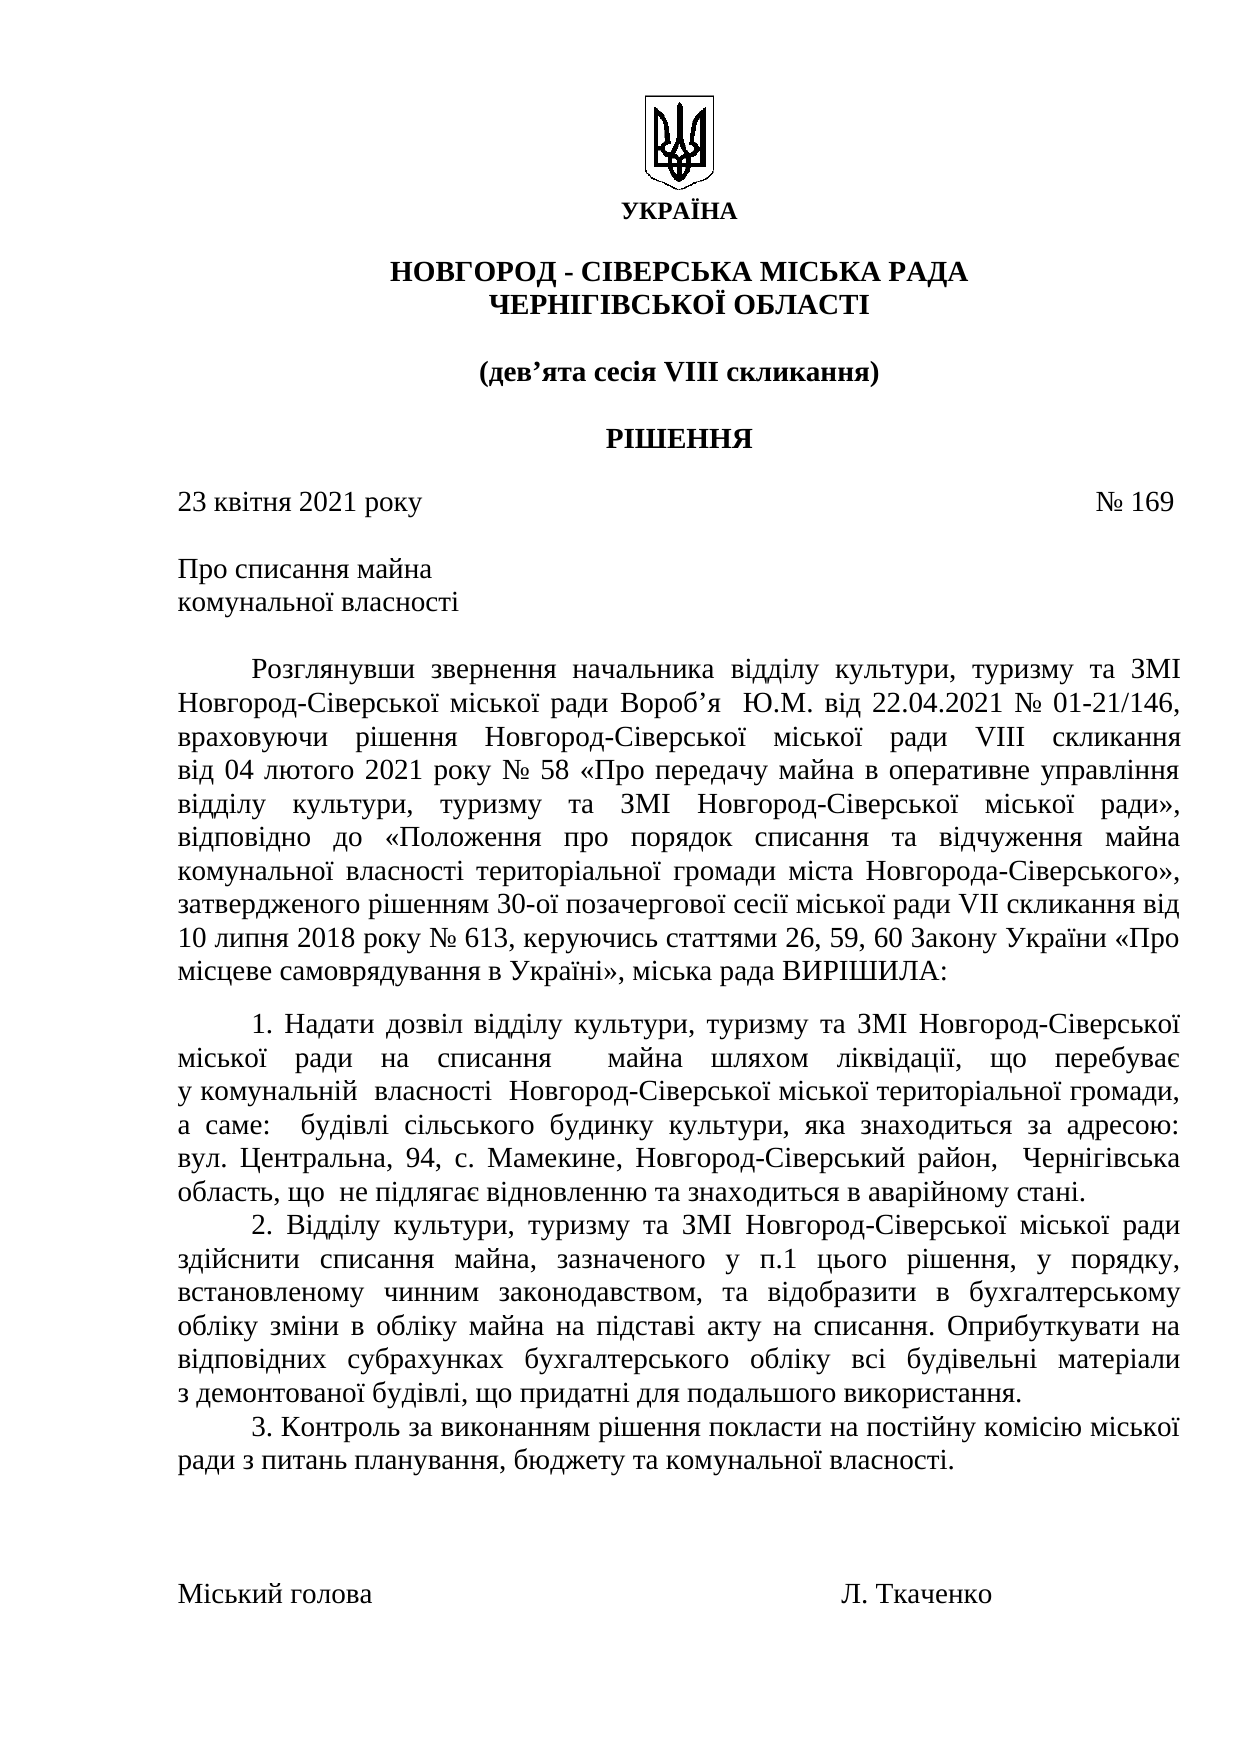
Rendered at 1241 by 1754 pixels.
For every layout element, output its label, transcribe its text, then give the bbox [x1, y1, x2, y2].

text Про списання майна [177, 551, 1181, 584]
text РІШЕННЯ [177, 422, 1181, 455]
text 2. Відділу культури, туризму та ЗМІ Новгород-Сіверської міської ради здійснити списання майна, зазначеного у п.1 цього рішення, у порядку, встановленому чинним законодавством, та відобразити в бухгалтерському обліку зміни в обліку майна на підставі акту на списання. Оприбуткувати на відповідних субрахунках бухгалтерського обліку всі будівельні матеріали з демонтованої будівлі, що придатні для подальшого використання. [177, 1207, 1181, 1409]
text комунальної власності [177, 584, 1181, 618]
text ЧЕРНІГІВСЬКОЇ ОБЛАСТІ [177, 287, 1181, 321]
text Розглянувши звернення начальника відділу культури, туризму та ЗМІ Новгород-Сіверської міської ради Вороб’я Ю.М. від 22.04.2021 № 01-21/146, враховуючи рішення Новгород-Сіверської міської ради VIII скликання від 04 лютого 2021 року № 58 «Про передачу майна в оперативне управління відділу культури, туризму та ЗМІ Новгород-Сіверської міської ради», відповідно до «Положення про порядок списання та відчуження майна комунальної власності територіальної громади міста Новгорода-Сіверського», затвердженого рішенням 30-ої позачергової сесії міської ради VII скликання від 10 липня 2018 року № 613, керуючись статтями 26, 59, 60 Закону України «Про місцеве самоврядування в Україні», міська рада ВИРІШИЛА: [177, 652, 1181, 987]
text 3. Контроль за виконанням рішення покласти на постійну комісію міської ради з питань планування, бюджету та комунальної власності. [177, 1409, 1181, 1476]
text Міський голова Л. Ткаченко [177, 1576, 1181, 1610]
text 1. Надати дозвіл відділу культури, туризму та ЗМІ Новгород-Сіверської міської ради на списання майна шляхом ліквідації, що перебуває у комунальній власності Новгород-Сіверської міської територіальної громади, а саме: будівлі сільського будинку культури, яка знаходиться за адресою: вул. Центральна, 94, с. Мамекине, Новгород-Сіверський район, Чернігівська область, що не підлягає відновленню та знаходиться в аварійному стані. [177, 1006, 1181, 1207]
text (дев’ята сесія VIII скликання) [177, 354, 1181, 388]
text НОВГОРОД - СІВЕРСЬКА МІСЬКА РАДА [177, 254, 1181, 287]
text УКРАЇНА [177, 196, 1181, 225]
text 23 квітня 2021 року № 169 [177, 484, 1181, 517]
